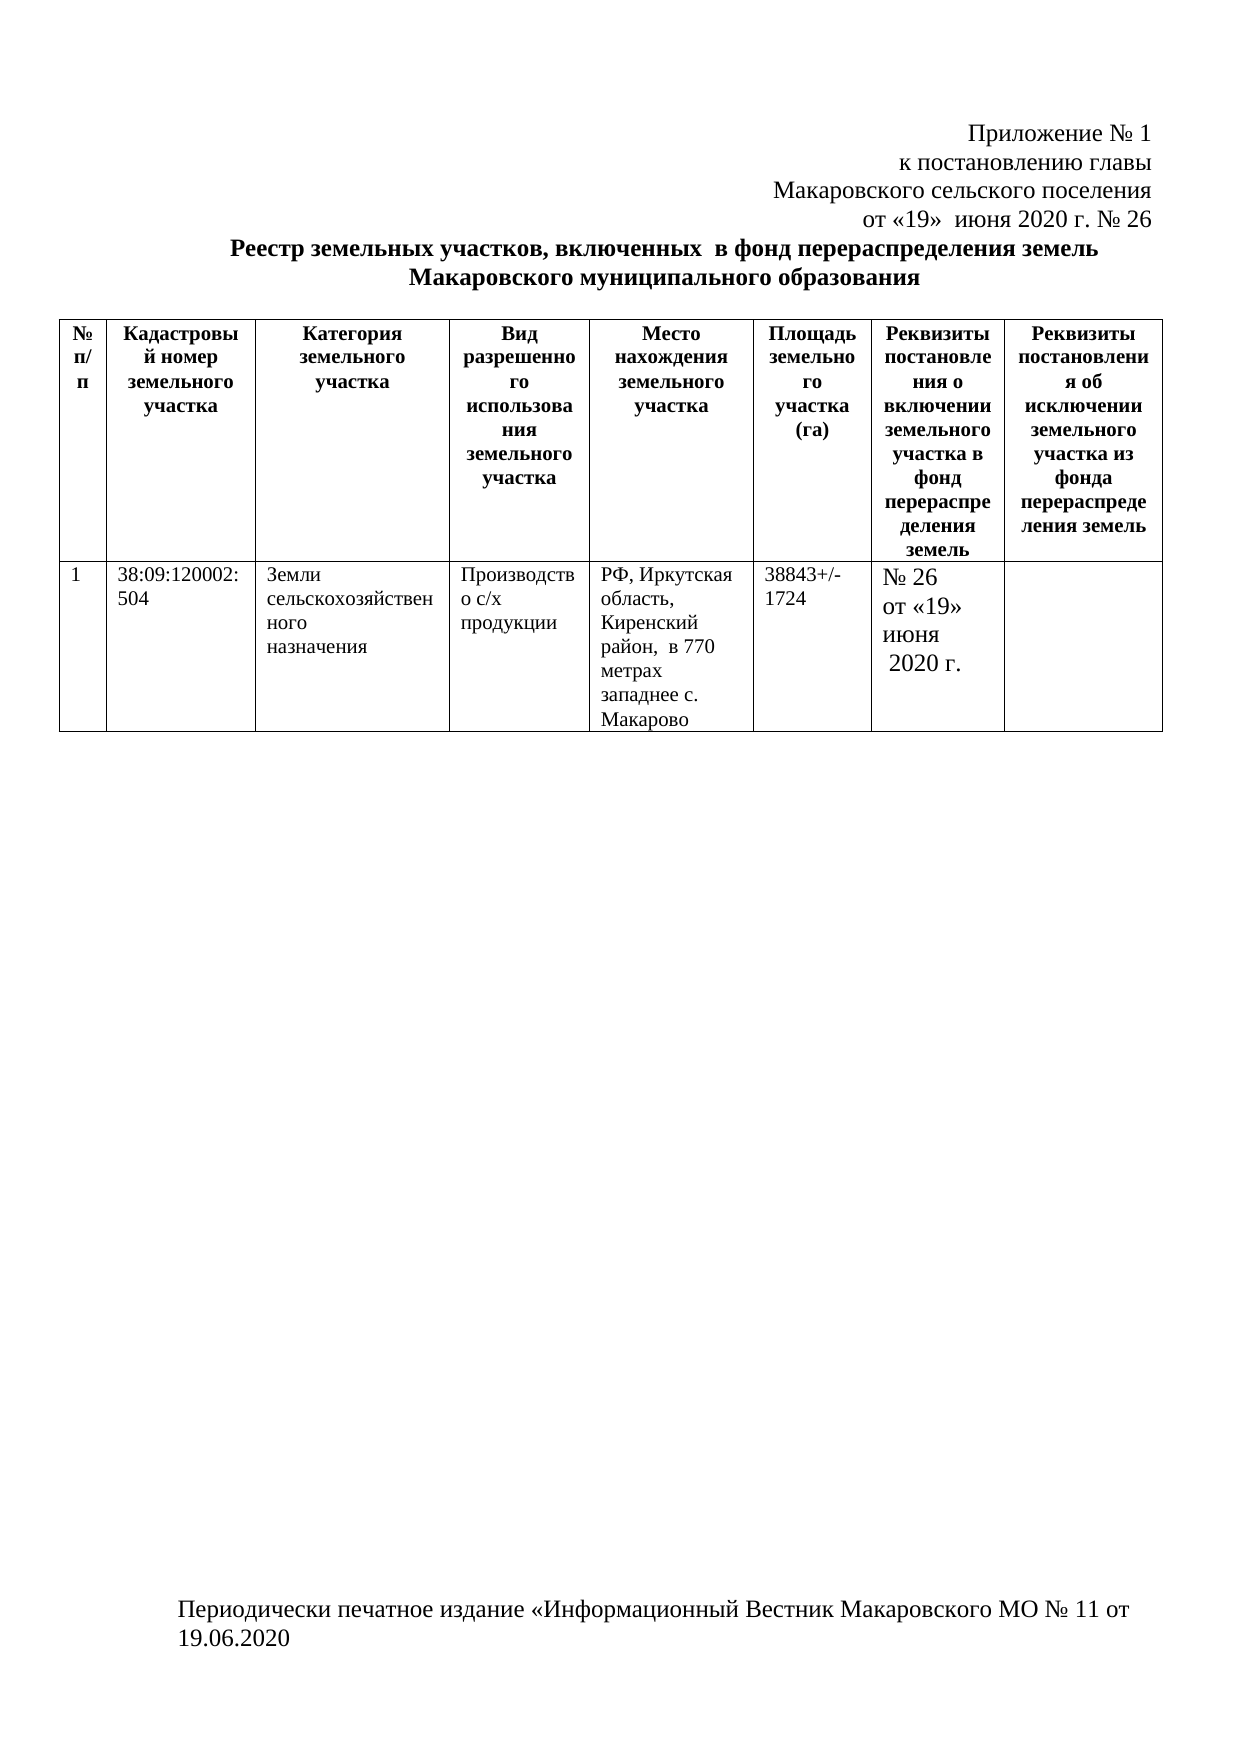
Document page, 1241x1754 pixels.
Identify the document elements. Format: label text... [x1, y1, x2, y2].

table_cell № 26 от «19» июня 2020 г. [872, 562, 1004, 731]
table_cell [1005, 562, 1162, 731]
table_cell Земли сельскохозяйственного назначения [256, 562, 449, 731]
table_header № п/п [60, 320, 106, 561]
table_header Кадастровый номер земельного участка [107, 320, 255, 561]
table_cell Производство с/х продукции [450, 562, 589, 731]
table_header Реквизиты постановления об исключении земельного участка из фонда перераспределения земель [1005, 320, 1162, 561]
table_cell РФ, Иркутская область, Киренский район, в 770 метрах западнее с. Макарово [590, 562, 753, 731]
text Макаровского сельского поселения [177, 176, 1152, 204]
table_header Категория земельного участка [256, 320, 449, 561]
text к постановлению главы [177, 147, 1152, 176]
text Реестр земельных участков, включенных в фонд перераспределения земель [177, 233, 1152, 262]
text Приложение № 1 [177, 118, 1152, 147]
table_cell 38:09:120002:504 [107, 562, 255, 731]
table_header Место нахождения земельного участка [590, 320, 753, 561]
text Макаровского муниципального образования [177, 262, 1152, 291]
table_cell 38843+/-1724 [754, 562, 871, 731]
table_header Вид разрешенного использования земельного участка [450, 320, 589, 561]
text от «19» июня 2020 г. № 26 [177, 204, 1152, 233]
table_header Площадь земельного участка (га) [754, 320, 871, 561]
table_header Реквизиты постановления о включении земельного участка в фонд перераспределения земель [872, 320, 1004, 561]
table_cell 1 [60, 562, 106, 731]
